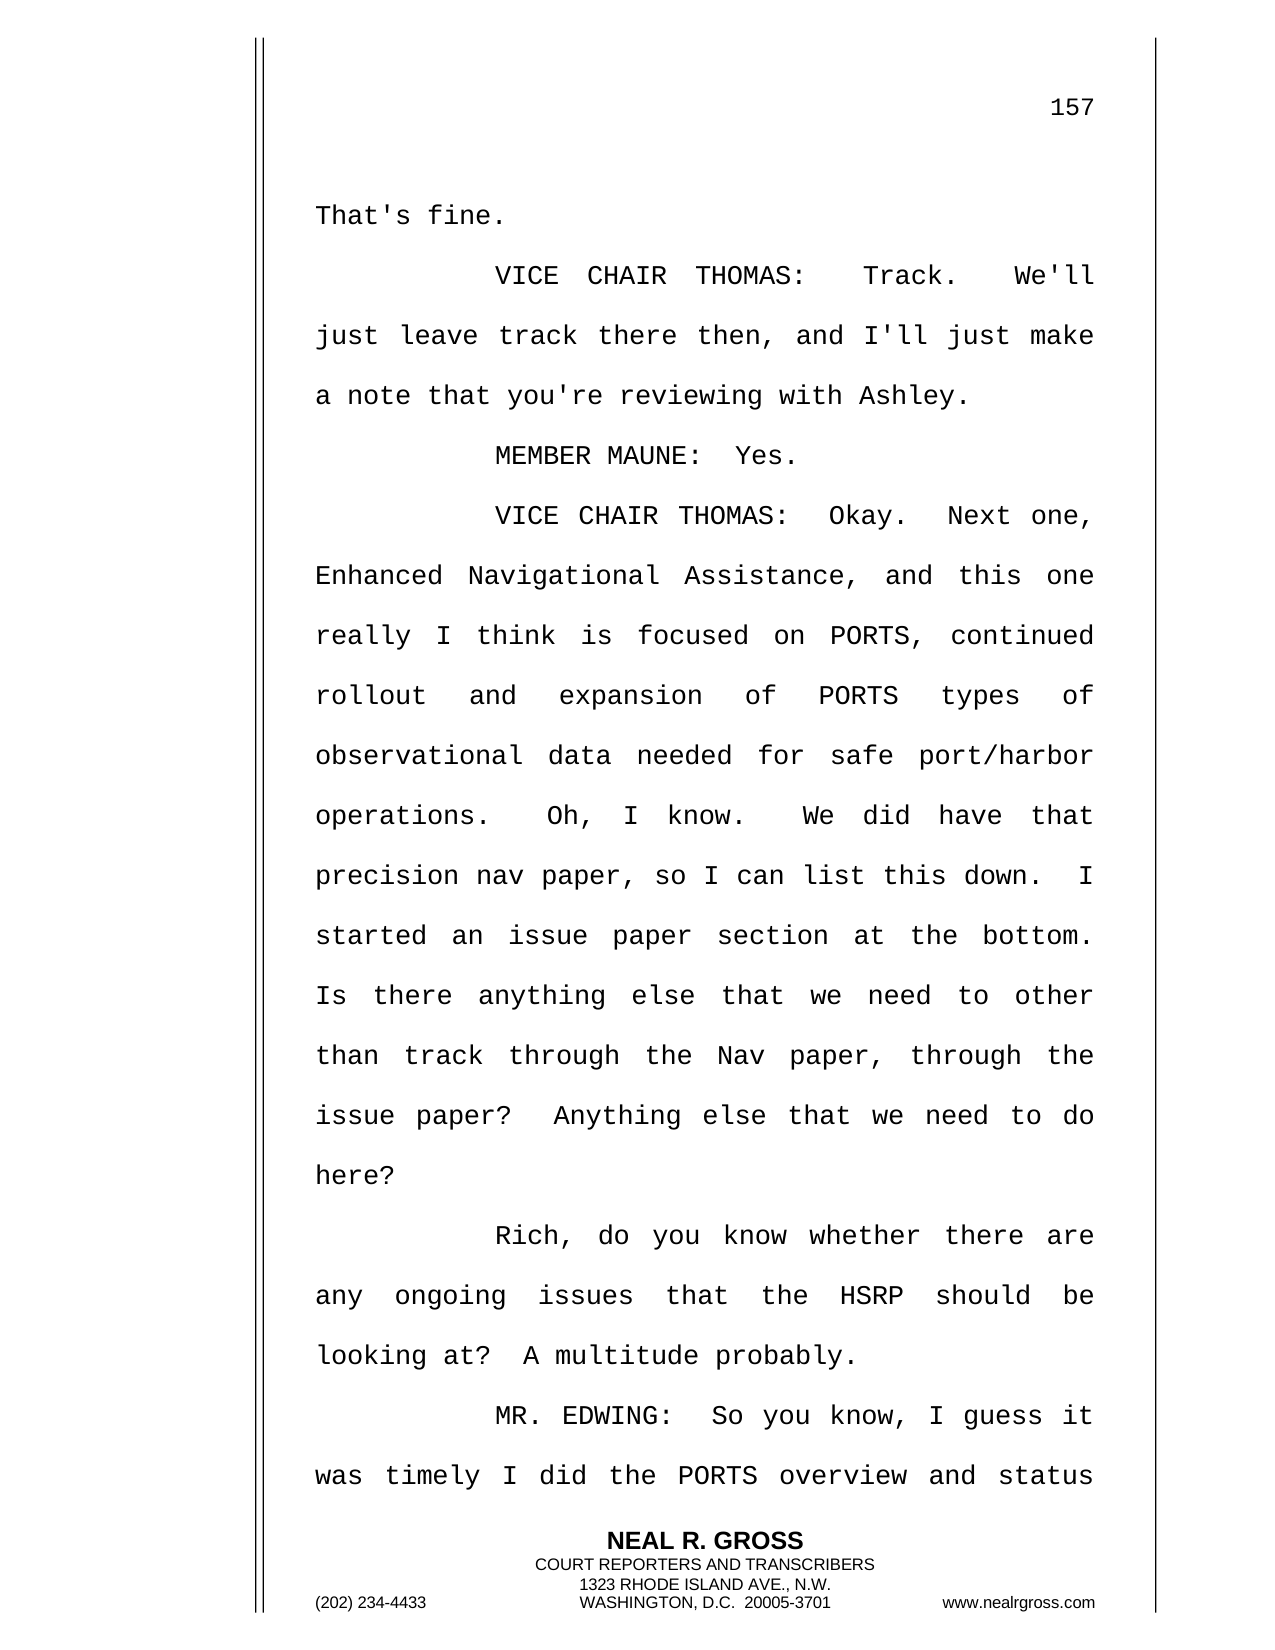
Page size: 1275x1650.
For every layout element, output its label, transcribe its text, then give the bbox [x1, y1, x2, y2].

text Rich, do you know whether there are any ongoing issues that the HSRP should be looking at? A multitude probably. [315, 1197, 1095, 1377]
text MEMBER MAUNE: Yes. [315, 417, 1095, 477]
text VICE CHAIR THOMAS: Okay. Next one, Enhanced Navigational Assistance, and this one really I think is focused on PORTS, continued rollout and expansion of PORTS types of observational data needed for safe port/harbor operations. Oh, I know. We did have that precision nav paper, so I can list this down. I started an issue paper section at the bottom. Is there anything else that we need to other than track through the Nav paper, through the issue paper? Anything else that we need to do here? [315, 477, 1095, 1197]
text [315, 1377, 1095, 1497]
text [315, 177, 1095, 237]
text VICE CHAIR THOMAS: Track. We'll just leave track there then, and I'll just make a note that you're reviewing with Ashley. [315, 237, 1095, 417]
